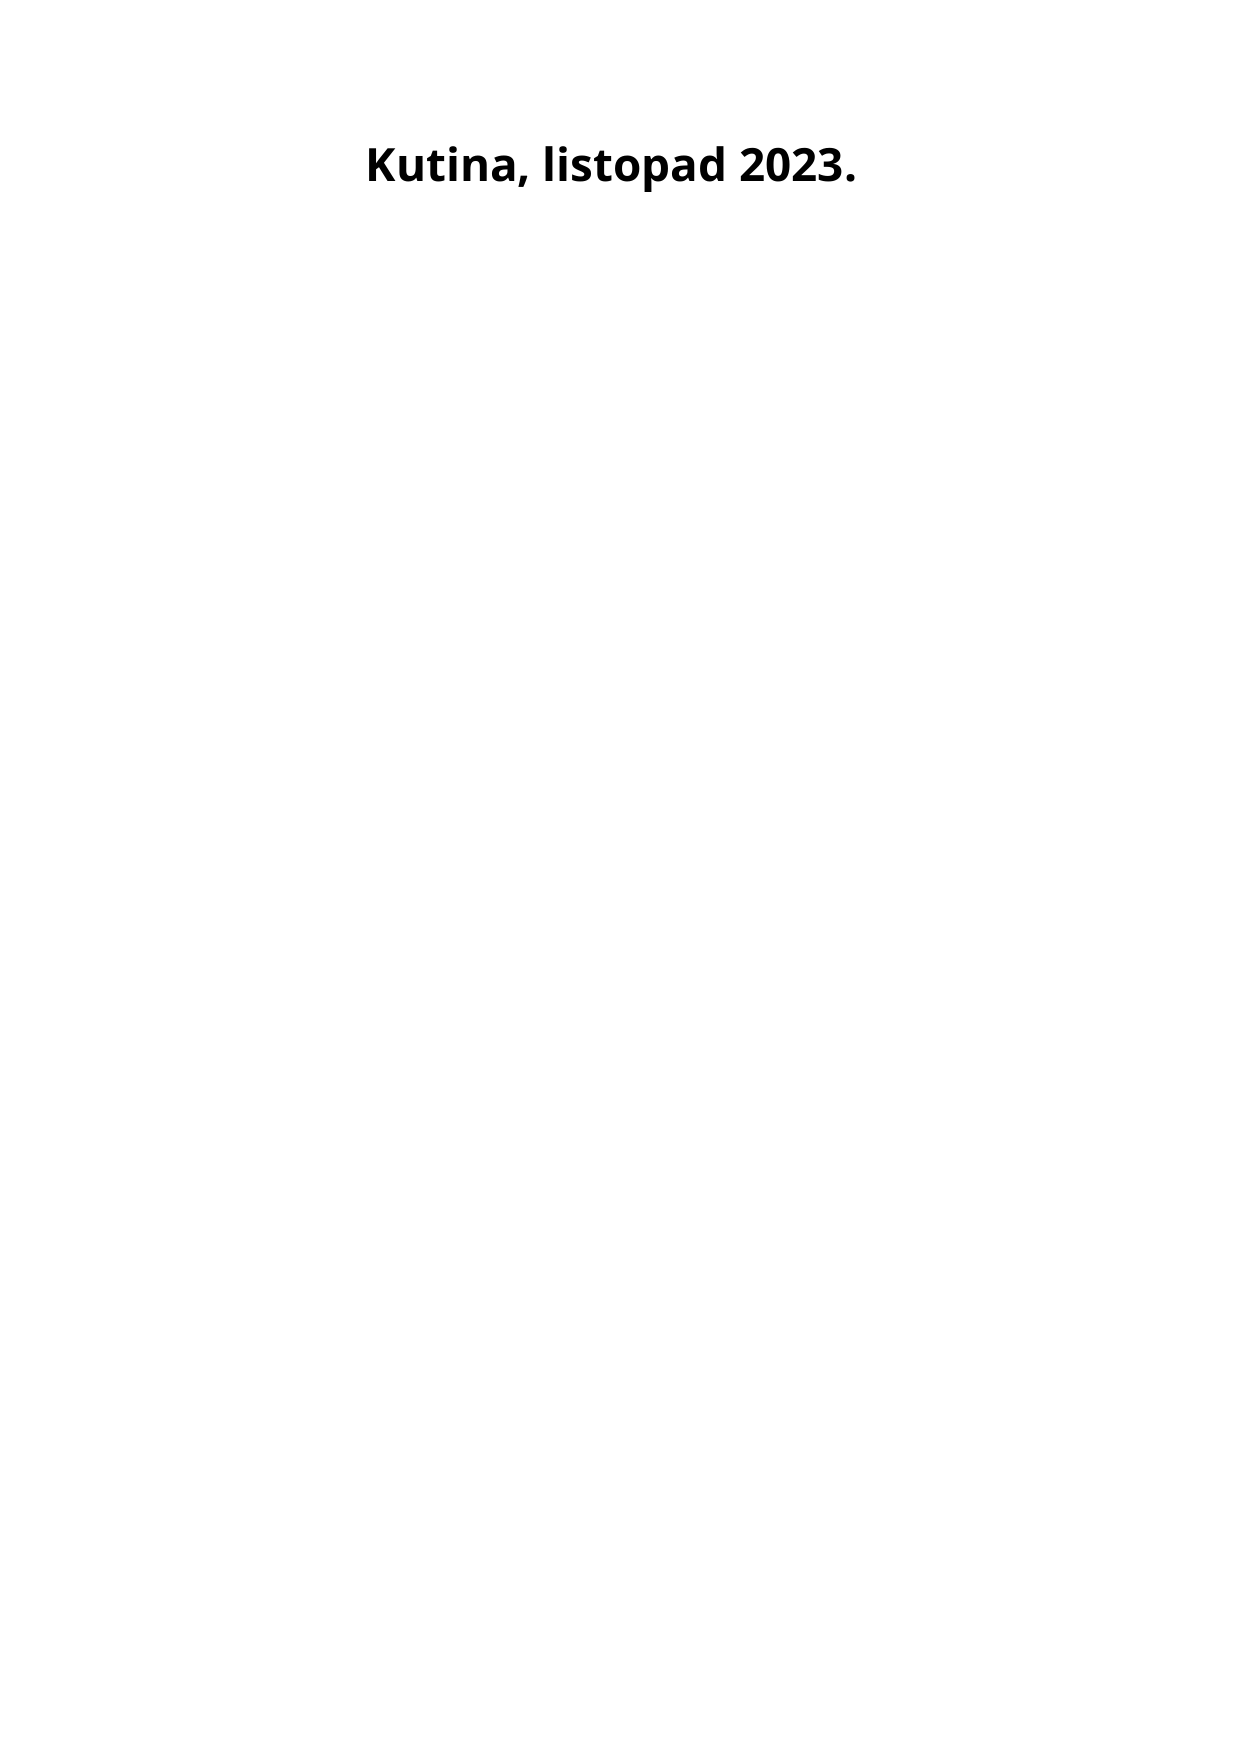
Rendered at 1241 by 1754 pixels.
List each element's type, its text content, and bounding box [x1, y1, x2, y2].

text Kutina, listopad 2023. [130, 132, 1093, 195]
